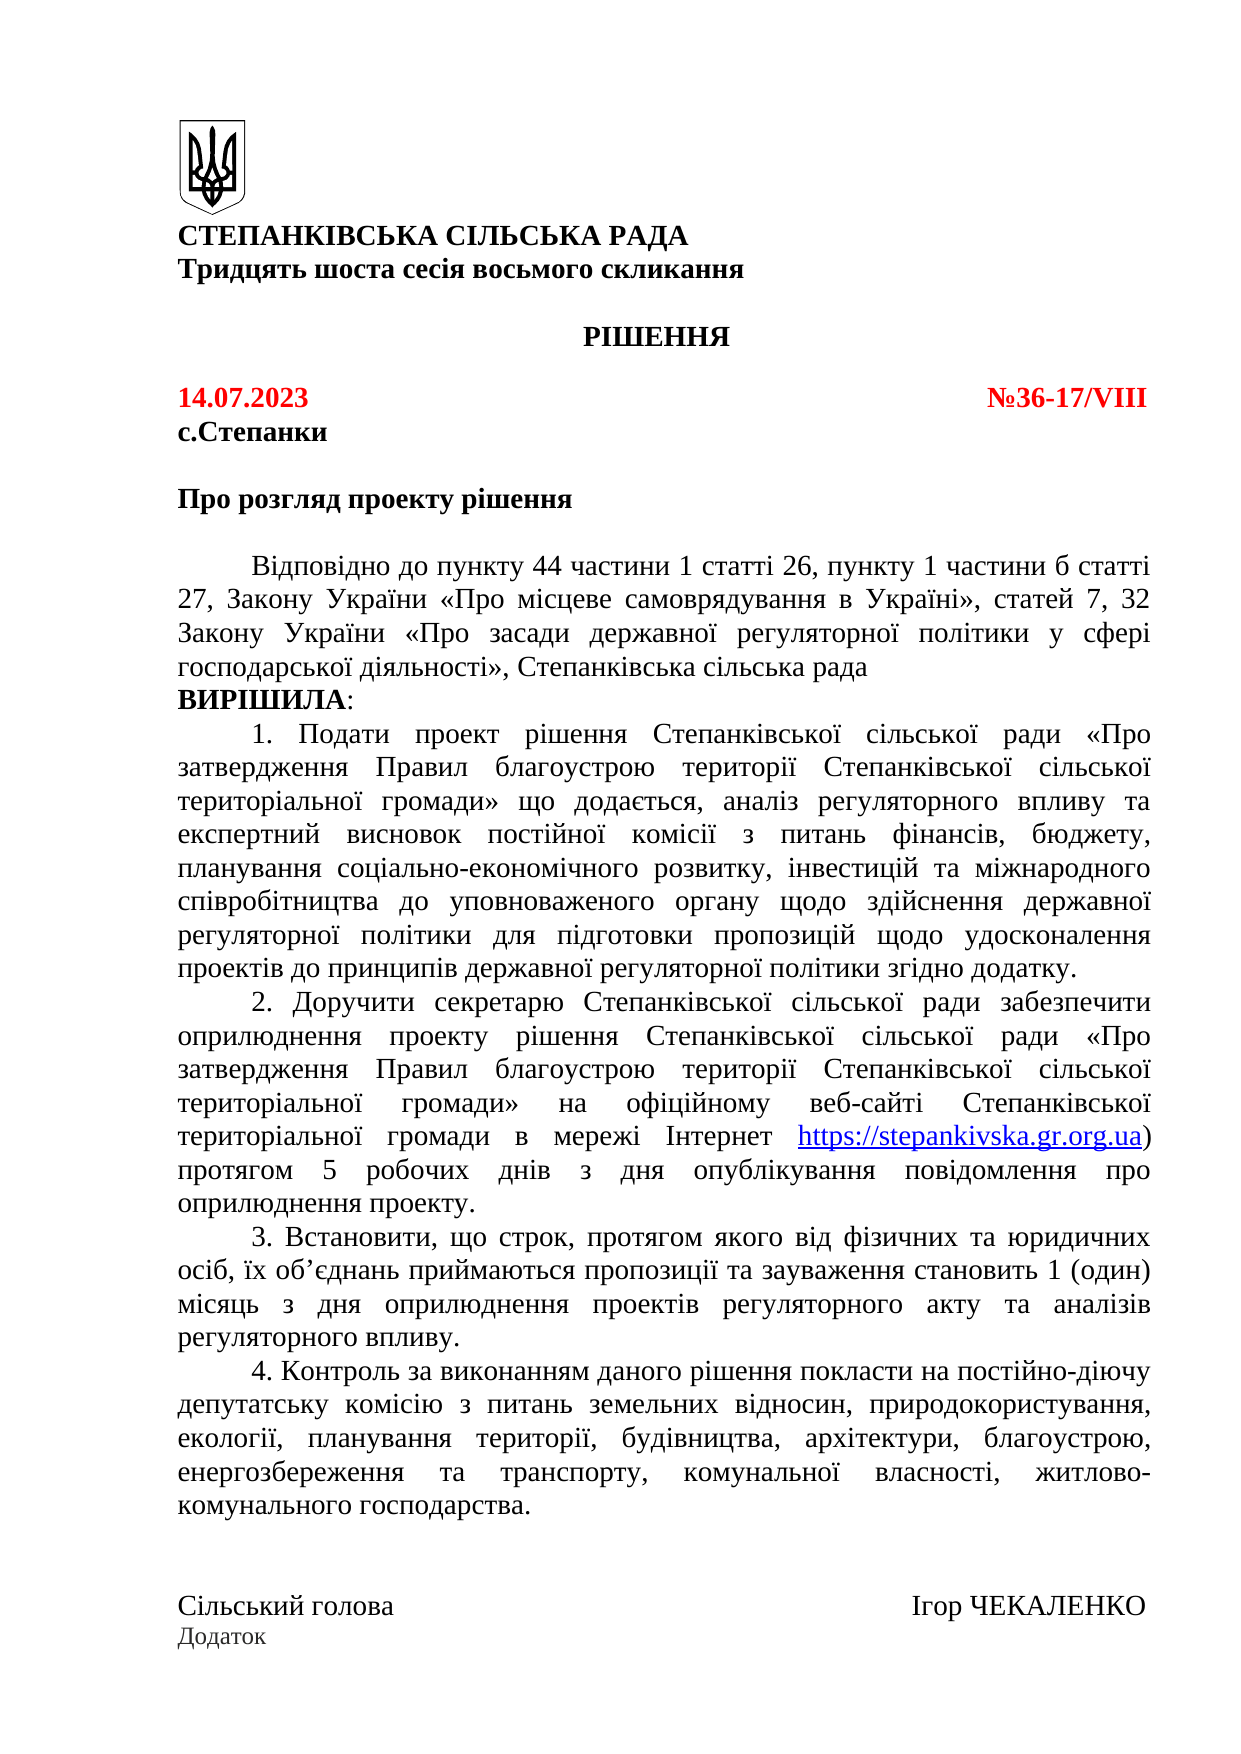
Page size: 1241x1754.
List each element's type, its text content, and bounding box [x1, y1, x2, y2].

text ВИРІШИЛА: [177, 682, 1152, 716]
text 14.07.2023 №36-17/VІІІ [177, 380, 1152, 414]
text Про розгляд проекту рішення [177, 481, 1152, 514]
text Тридцять шоста сесія восьмого скликання [177, 252, 1152, 285]
text Додаток [177, 1621, 1152, 1650]
text РІШЕННЯ [473, 319, 1152, 352]
text Відповідно до пункту 44 частини 1 статті 26, пункту 1 частини б статті 27, Закону України «Про місцеве самоврядування в Україні», статей 7, 32 Закону України «Про засади державної регуляторної політики у сфері господарської діяльності», Степанківська сільська рада [177, 548, 1152, 682]
text 3. Встановити, що строк, протягом якого від фізичних та юридичних осіб, їх об’єднань приймаються пропозиції та зауваження становить 1 (один) місяць з дня оприлюднення проектів регуляторного акту та аналізів регуляторного впливу. [177, 1219, 1152, 1353]
text с.Степанки [177, 414, 1152, 447]
text 4. Контроль за виконанням даного рішення покласти на постійно-діючу депутатську комісію з питань земельних відносин, природокористування, екології, планування території, будівництва, архітектури, благоустрою, енергозбереження та транспорту, комунальної власності, житлово-комунального господарства. [177, 1353, 1152, 1521]
text Сільський голова Ігор ЧЕКАЛЕНКО [177, 1588, 1152, 1621]
text 1. Подати проект рішення Степанківської сільської ради «Про затвердження Правил благоустрою території Степанківської сільської територіальної громади» що додається, аналіз регуляторного впливу та експертний висновок постійної комісії з питань фінансів, бюджету, планування соціально-економічного розвитку, інвестицій та міжнародного співробітництва до уповноваженого органу щодо здійснення державної регуляторної політики для підготовки пропозицій щодо удосконалення проектів до принципів державної регуляторної політики згідно додатку. [177, 716, 1152, 984]
text СТЕПАНКІВСЬКА СІЛЬСЬКА РАДА [177, 218, 1152, 252]
text 2. Доручити секретарю Степанківської сільської ради забезпечити оприлюднення проекту рішення Степанківської сільської ради «Про затвердження Правил благоустрою території Степанківської сільської територіальної громади» на офіційному веб-сайті Степанківської територіальної громади в мережі Інтернет https://stepankivska.gr.org.ua) протягом 5 робочих днів з дня опублікування повідомлення про оприлюднення проекту. [177, 984, 1152, 1219]
